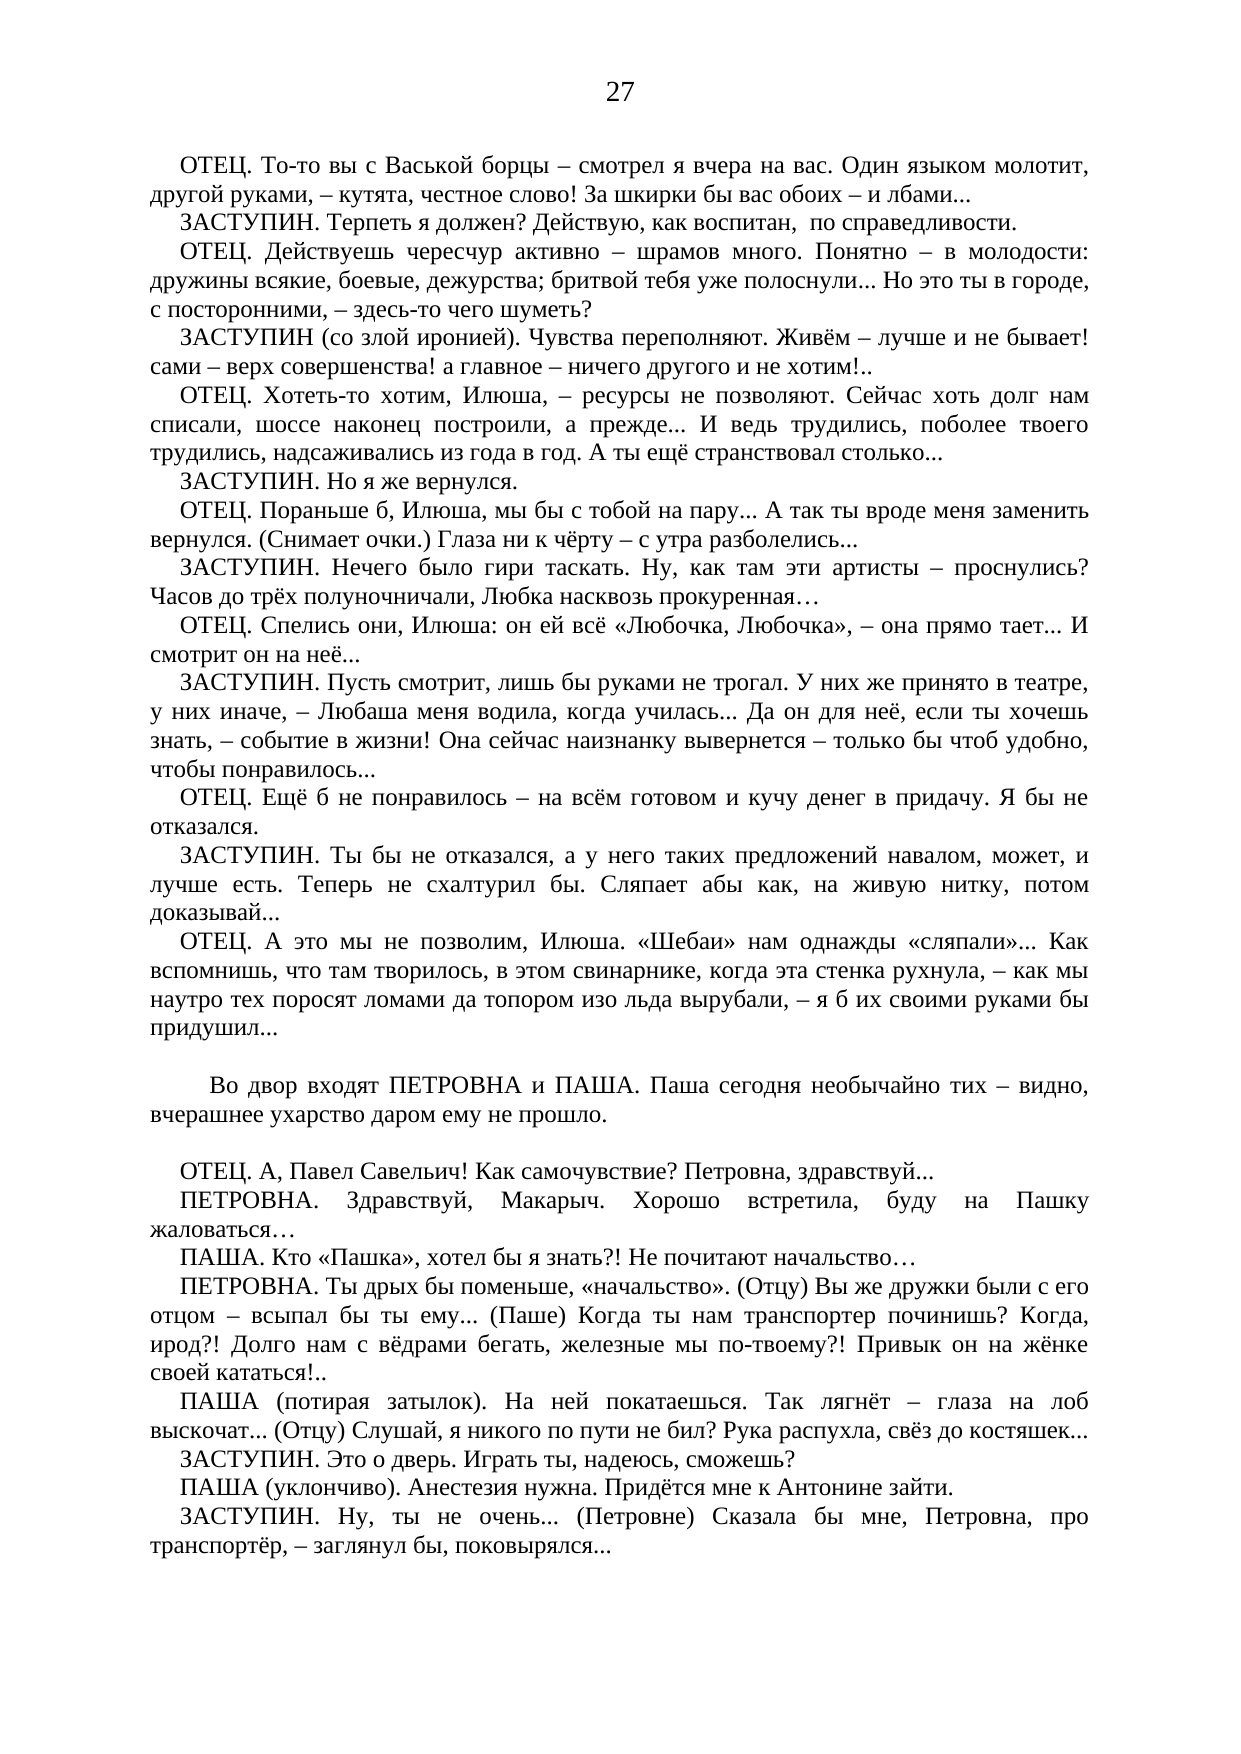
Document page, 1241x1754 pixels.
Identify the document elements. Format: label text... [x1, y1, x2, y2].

text ЗАСТУПИН. Ты бы не отказался, а у него таких предложений навалом, может, и лучше есть. Теперь не схалтурил бы. Сляпает абы как, на живую нитку, потом доказывай... [150, 840, 1090, 926]
text ОТЕЦ. Спелись они, Илюша: он ей всё «Любочка, Любочка», – она прямо тает... И смотрит он на неё... [150, 610, 1090, 667]
text ПАША. Кто «Пашка», хотел бы я знать?! Не почитают начальство… [150, 1242, 1090, 1271]
text ЗАСТУПИН. Но я же вернулся. [150, 466, 1090, 495]
text ОТЕЦ. Действуешь чересчур активно – шрамов много. Понятно – в молодости: дружины всякие, боевые, дежурства; бритвой тебя уже полоснули... Но это ты в городе, с посторонними, – здесь-то чего шуметь? [150, 236, 1090, 322]
text ПЕТРОВНА. Здравствуй, Макарыч. Хорошо встретила, буду на Пашку жаловаться… [150, 1185, 1090, 1242]
text Во двор входят ПЕТРОВНА и ПАША. Паша сегодня необычайно тих – видно, вчерашнее ухарство даром ему не прошло. [150, 1070, 1090, 1127]
text ЗАСТУПИН. Ну, ты не очень... (Петровне) Сказала бы мне, Петровна, про транспортёр, – заглянул бы, поковырялся... [150, 1501, 1090, 1559]
text ОТЕЦ. Ещё б не понравилось – на всём готовом и кучу денег в придачу. Я бы не отказался. [150, 782, 1090, 840]
text ОТЕЦ. А, Павел Савельич! Как самочувствие? Петровна, здравствуй... [150, 1156, 1090, 1185]
text ОТЕЦ. Пораньше б, Илюша, мы бы с тобой на пару... A так ты вроде меня заменить вернулся. (Снимает очки.) Глаза ни к чёрту – с утра разболелись... [150, 495, 1090, 552]
text ЗАСТУПИН (со злой иронией). Чувства переполняют. Живём – лучше и не бывает! сами – верх совершенства! а главное – ничего другого и не хотим!.. [150, 322, 1090, 380]
text ОТЕЦ. Хотеть-то хотим, Илюша, – ресурсы не позволяют. Сейчас хоть долг нам списали, шоссе наконец построили, а прежде... И ведь трудились, поболее твоего трудились, надсаживались из года в год. А ты ещё странствовал столько... [150, 380, 1090, 466]
text ОТЕЦ. А это мы не позволим, Илюша. «Шебаи» нам однажды «сляпали»... Как вспомнишь, что там творилось, в этом свинарнике, когда эта стенка рухнула, – как мы наутро тех поросят ломами да топором изо льда вырубали, – я б их своими руками бы придушил... [150, 926, 1090, 1041]
text ЗАСТУПИН. Это о дверь. Играть ты, надеюсь, сможешь? [150, 1444, 1090, 1472]
text ПЕТРОВНА. Ты дрых бы поменьше, «начальство». (Отцу) Вы же дружки были с его отцом – всыпал бы ты ему... (Паше) Когда ты нам транспортер починишь? Когда, ирод?! Долго нам с вёдрами бегать, железные мы по-твоему?! Привык он на жёнке своей кататься!.. [150, 1271, 1090, 1386]
text ЗАСТУПИН. Нечего было гири таскать. Ну, как там эти артисты – проснулись? Часов до трёх полуночничали, Любка насквозь прокуренная… [150, 552, 1090, 610]
text ЗАСТУПИН. Терпеть я должен? Действую, как воспитан, по справедливости. [150, 207, 1090, 236]
text ЗАСТУПИН. Пусть смотрит, лишь бы руками не трогал. У них же принято в театре, у них иначе, – Любаша меня водила, когда училась... Да он для неё, если ты хочешь знать, – событие в жизни! Она сейчас наизнанку вывернется – только бы чтоб удобно, чтобы понравилось... [150, 667, 1090, 782]
text ПАША (уклончиво). Анестезия нужна. Придётся мне к Антонине зайти. [150, 1472, 1090, 1501]
text ОТЕЦ. То-то вы с Васькой борцы – смотрел я вчера на вас. Один языком молотит, другой руками, – кутята, честное слово! За шкирки бы вас обоих – и лбами... [150, 150, 1090, 207]
text ПАША (потирая затылок). На ней покатаешься. Так лягнёт – глаза на лоб выскочат... (Отцу) Слушай, я никого по пути не бил? Рука распухла, свёз до костяшек... [150, 1386, 1090, 1444]
